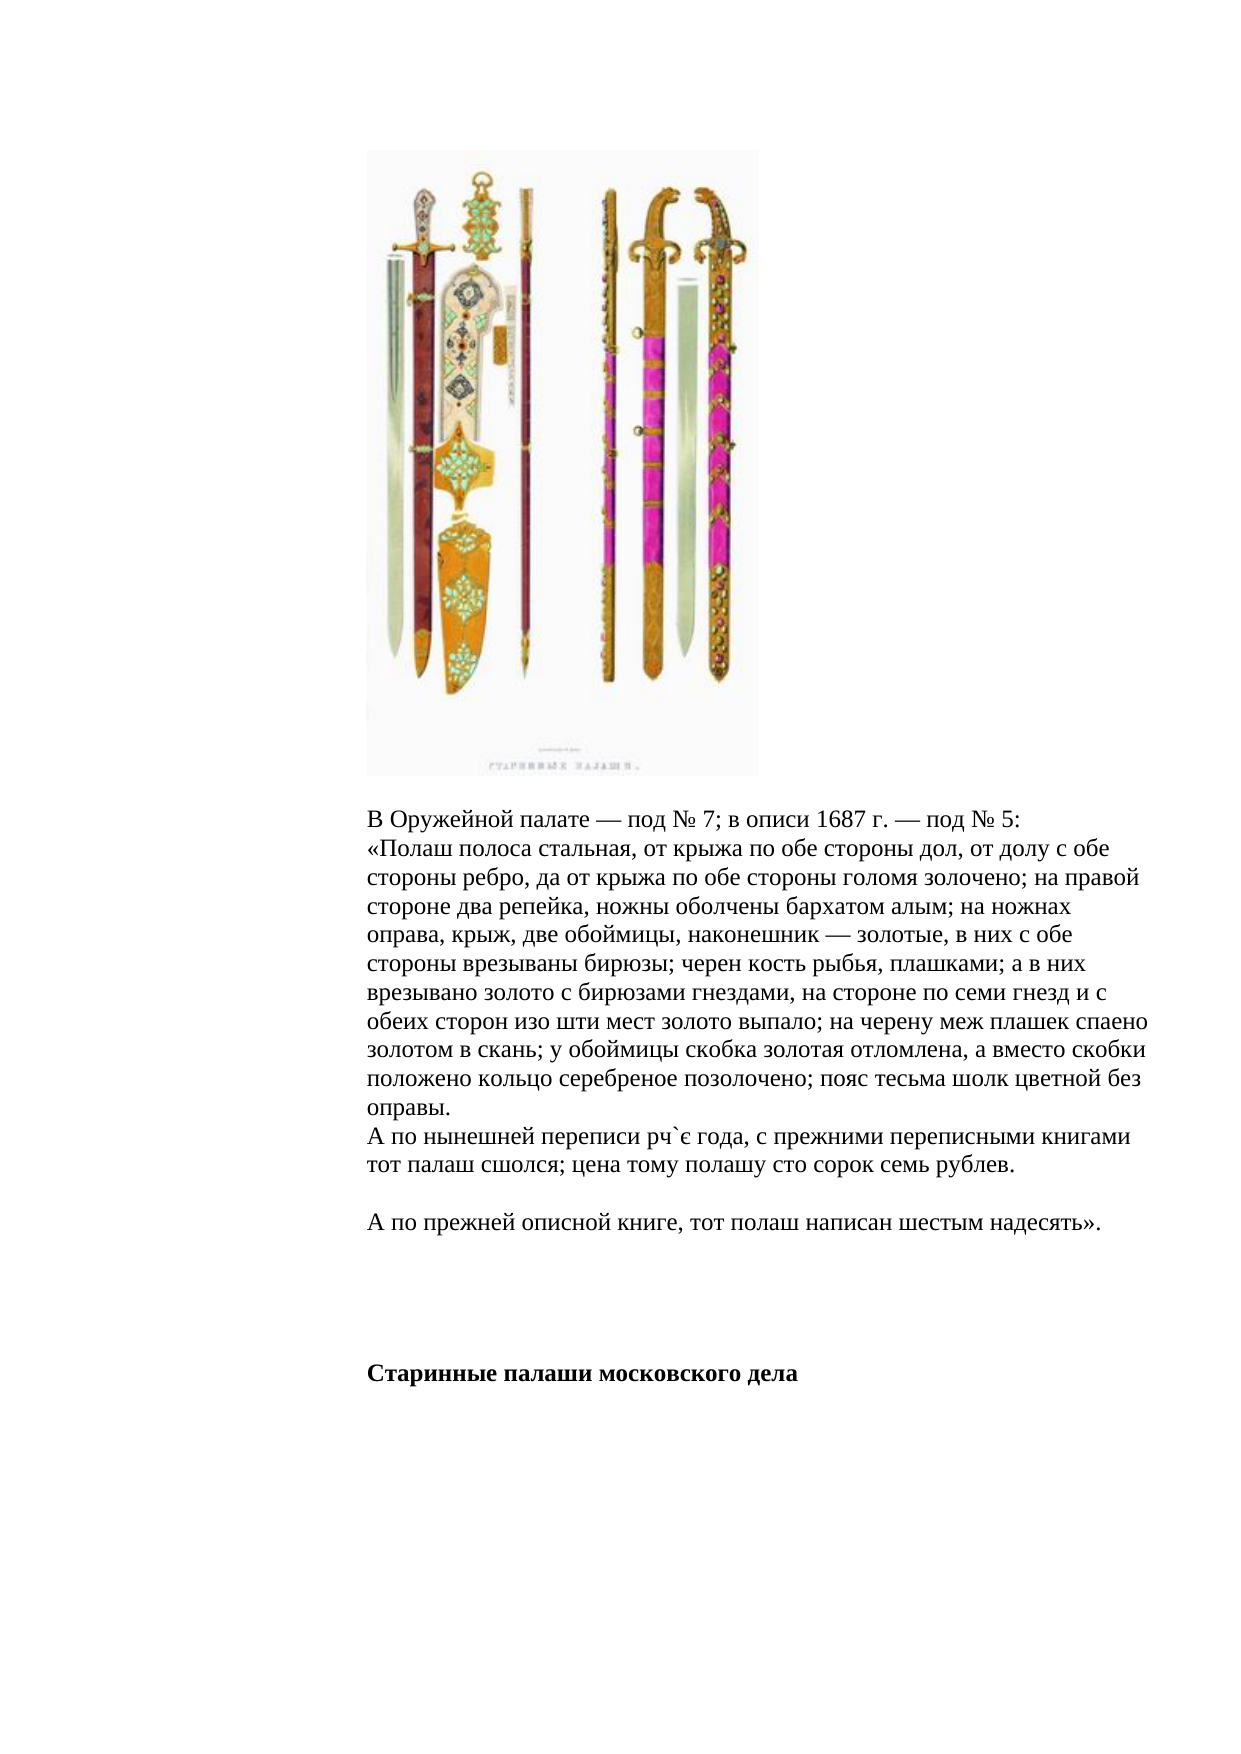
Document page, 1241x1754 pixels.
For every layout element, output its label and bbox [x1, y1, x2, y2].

table_cell [177, 118, 1152, 1355]
picture [366, 150, 759, 776]
table_cell [177, 1355, 1152, 1390]
